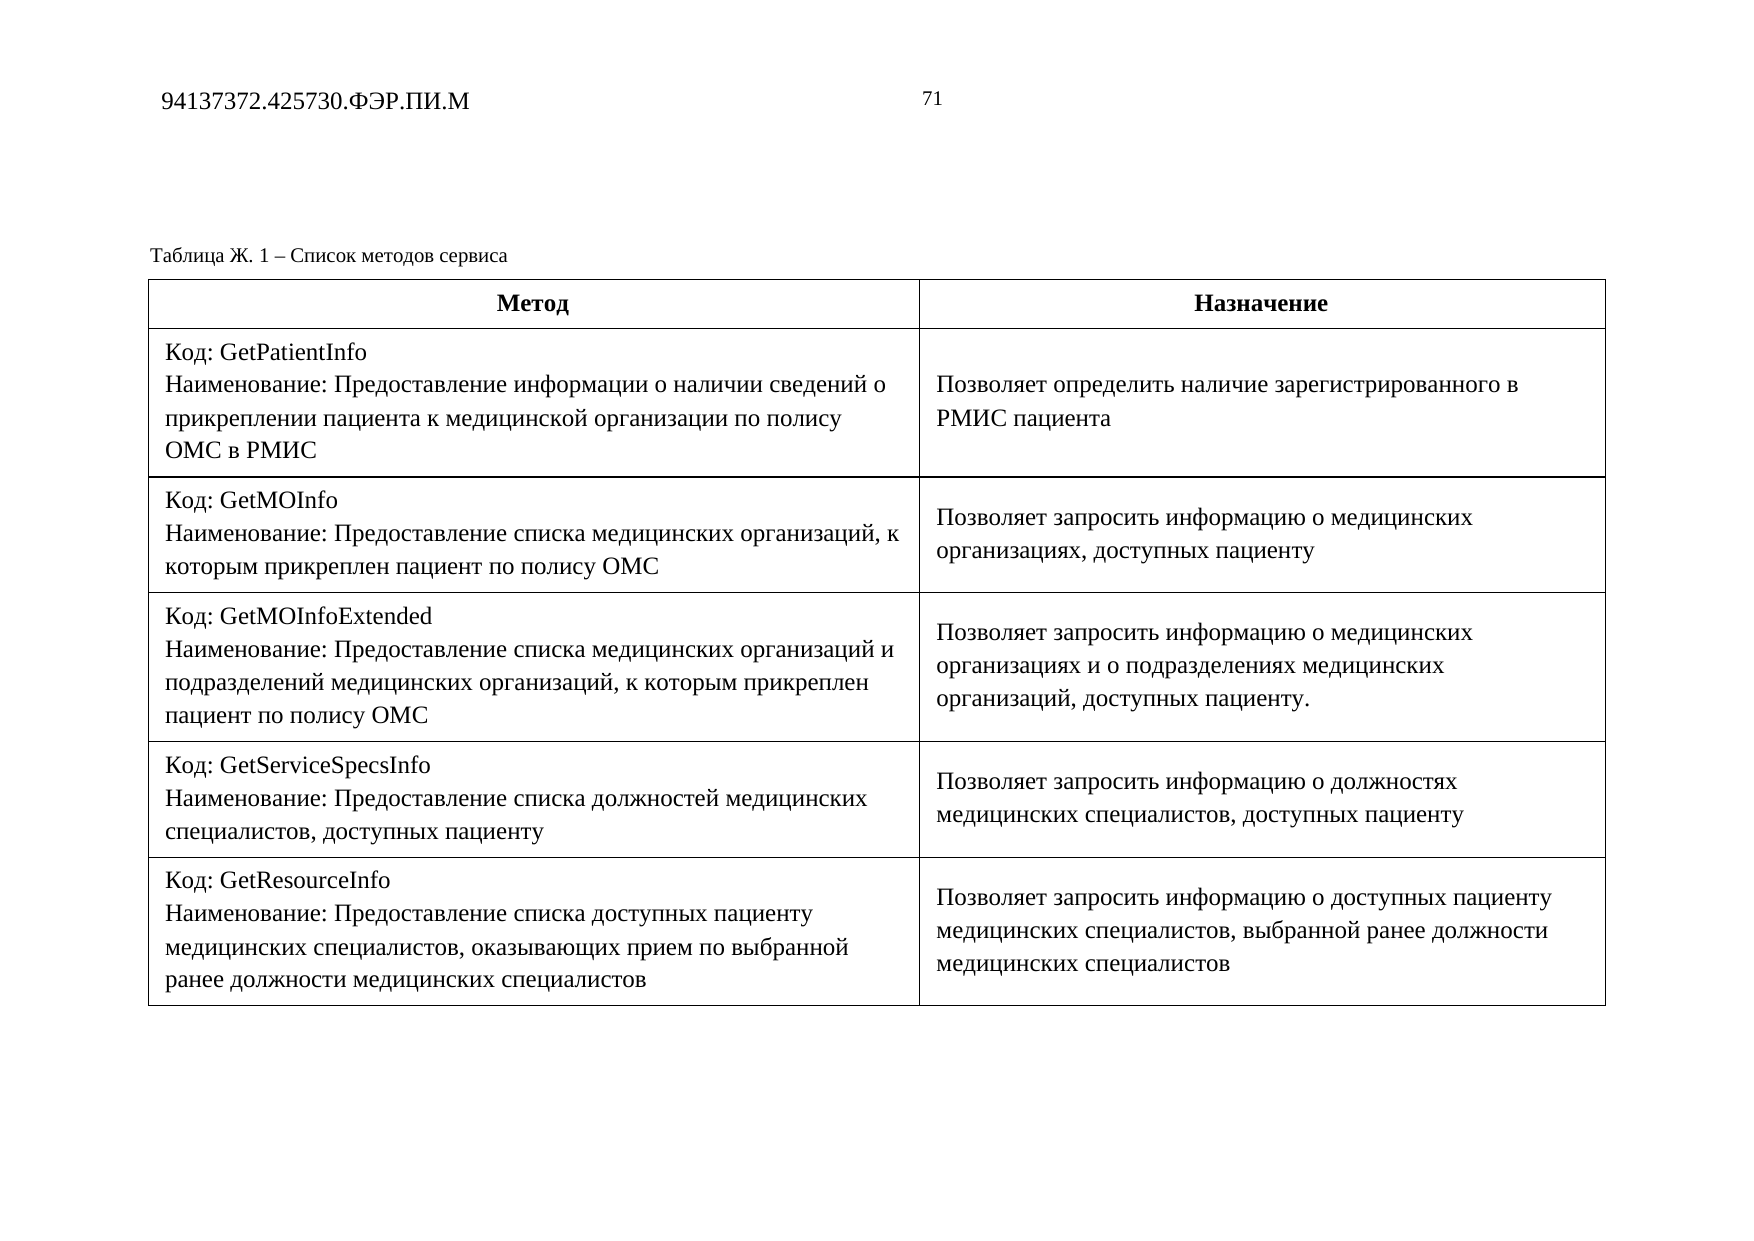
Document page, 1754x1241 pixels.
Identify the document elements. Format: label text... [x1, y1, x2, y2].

text Таблица Ж. 1 – Список методов сервиса [150, 243, 1604, 267]
table_cell Код: GetServiceSpecsInfo Наименование: Предоставление списка должностей медицинских специалистов, доступных пациенту [149, 742, 919, 857]
table_header Метод [149, 280, 919, 328]
table_cell Позволяет запросить информацию о медицинских организациях и о подразделениях медицинских организаций, доступных пациенту. [920, 593, 1605, 741]
table_cell Код: GetMOInfo Наименование: Предоставление списка медицинских организаций, к которым прикреплен пациент по полису ОМС [149, 478, 919, 592]
table_cell Код: GetPatientInfo Наименование: Предоставление информации о наличии сведений о прикреплении пациента к медицинской организации по полису ОМС в РМИС [149, 329, 919, 476]
table_cell Код: GetMOInfoExtended Наименование: Предоставление списка медицинских организаций и подразделений медицинских организаций, к которым прикреплен пациент по полису ОМС [149, 593, 919, 741]
table_cell Код: GetResourceInfo Наименование: Предоставление списка доступных пациенту медицинских специалистов, оказывающих прием по выбранной ранее должности медицинских специалистов [149, 858, 919, 1005]
table_cell Позволяет определить наличие зарегистрированного в РМИС пациента [920, 329, 1605, 476]
table_cell Позволяет запросить информацию о медицинских организациях, доступных пациенту [920, 478, 1605, 592]
table_cell Позволяет запросить информацию о доступных пациенту медицинских специалистов, выбранной ранее должности медицинских специалистов [920, 858, 1605, 1005]
table_header Назначение [920, 280, 1605, 328]
table_cell Позволяет запросить информацию о должностях медицинских специалистов, доступных пациенту [920, 742, 1605, 857]
